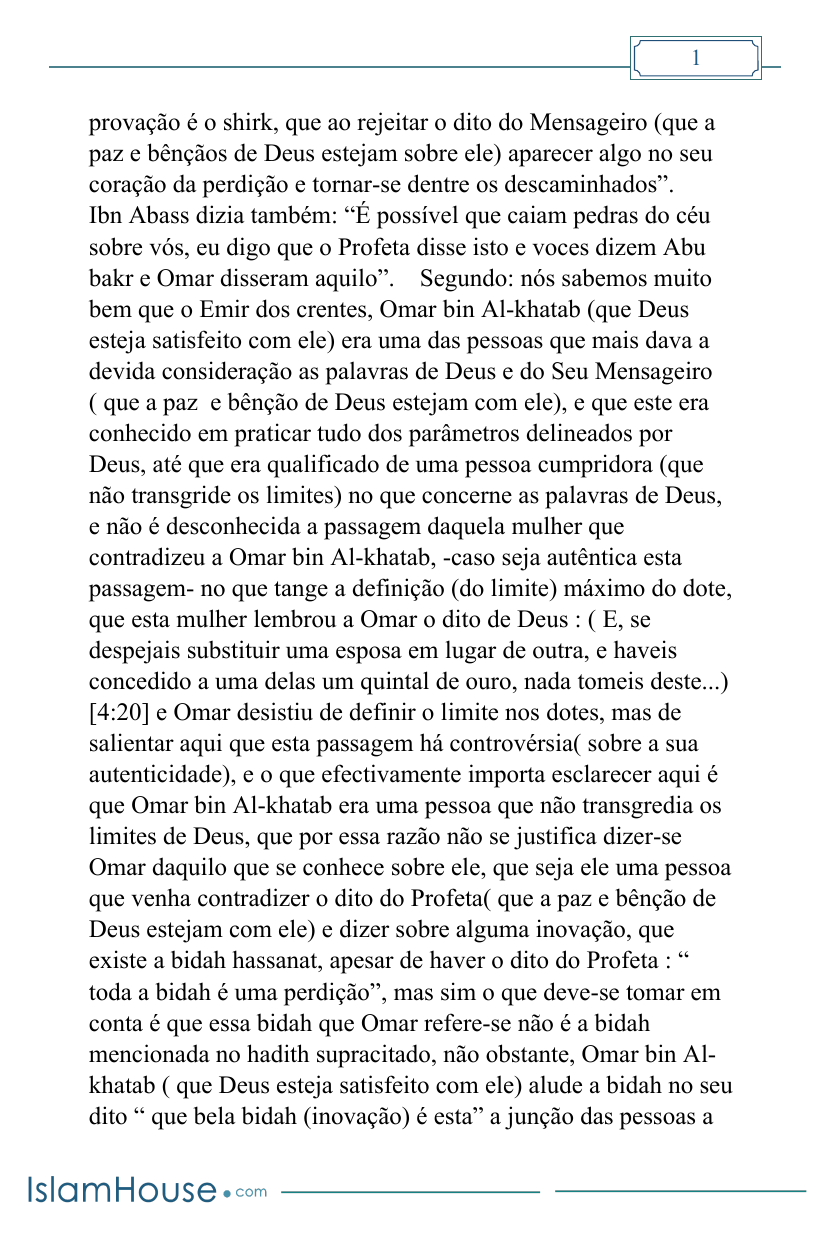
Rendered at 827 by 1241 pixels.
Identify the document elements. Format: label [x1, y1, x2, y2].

text [89, 107, 738, 198]
picture [20, 1171, 541, 1209]
text [89, 201, 738, 1129]
picture [548, 1170, 807, 1208]
